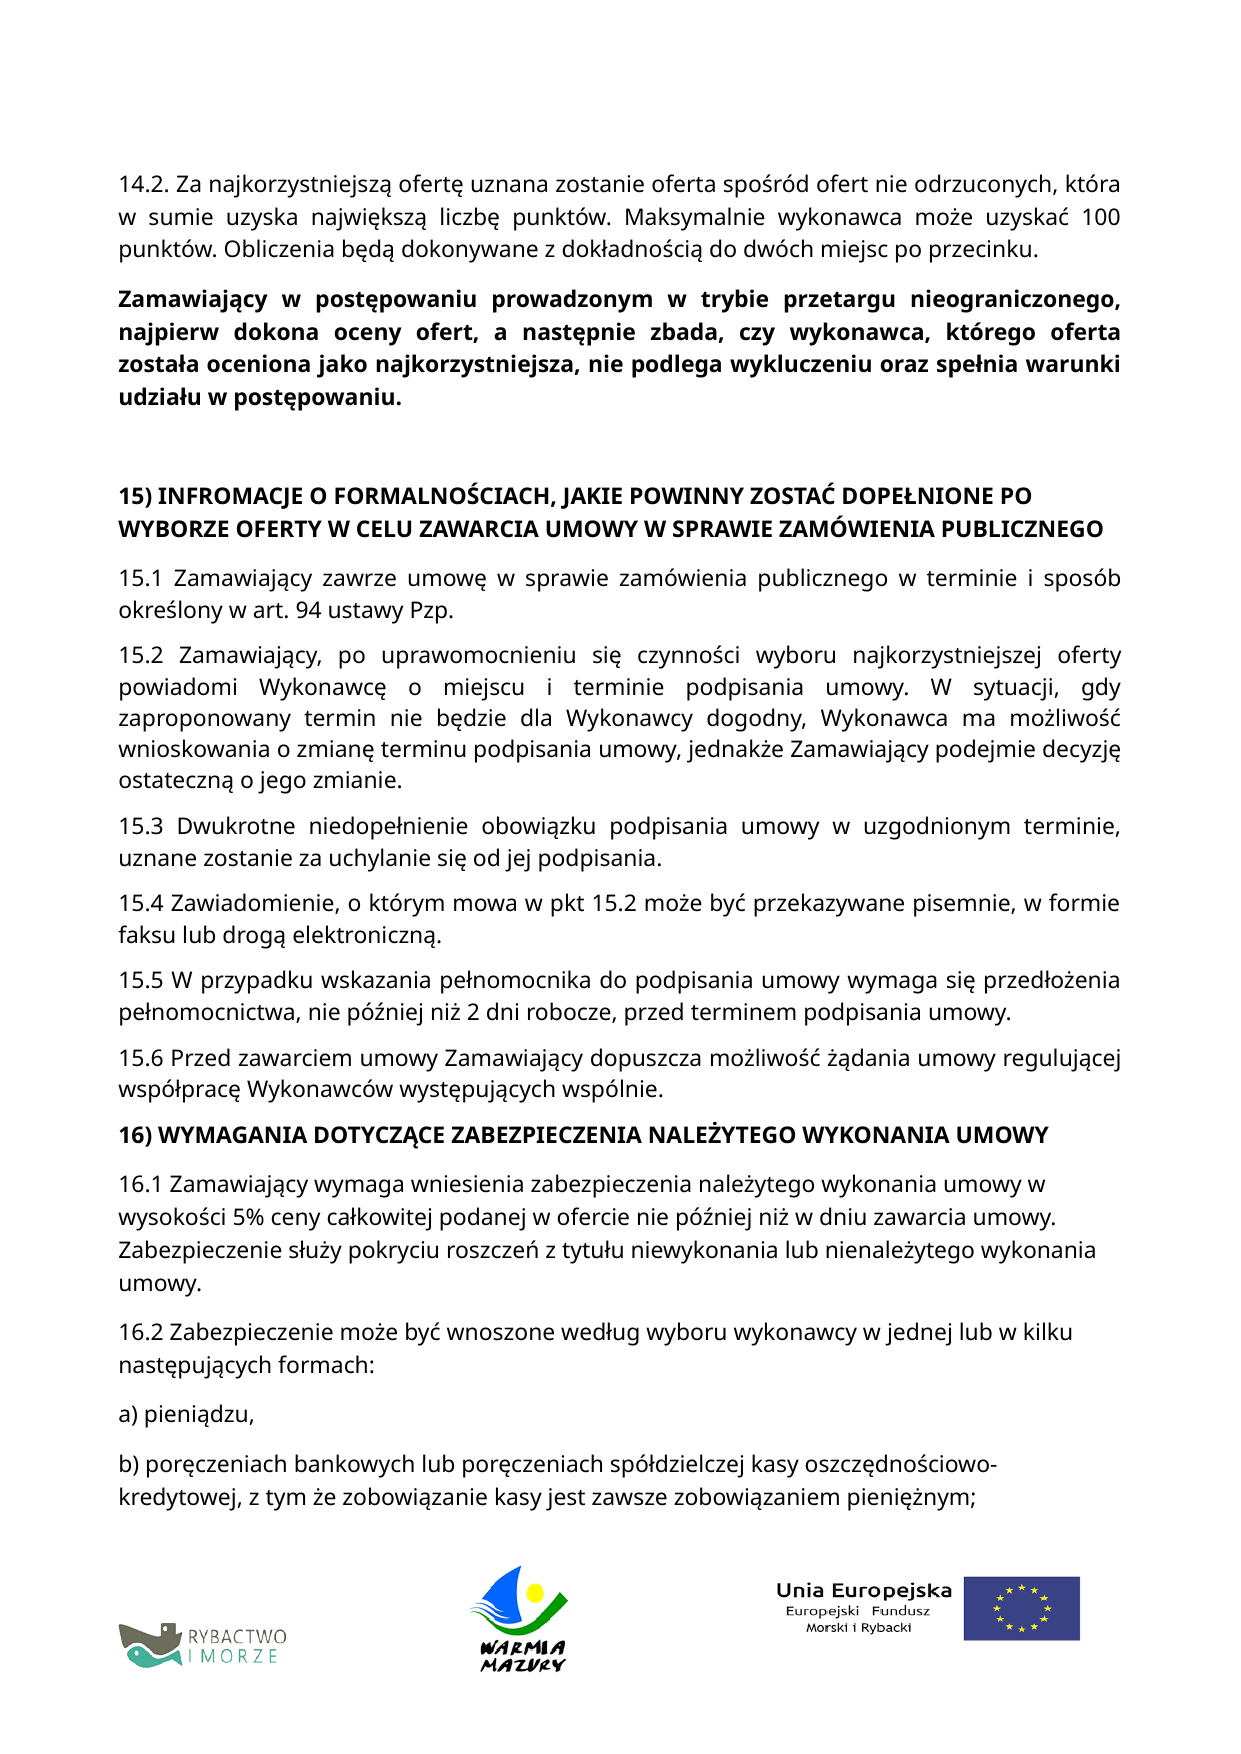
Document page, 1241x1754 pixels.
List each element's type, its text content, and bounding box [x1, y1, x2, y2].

text 16) WYMAGANIA DOTYCZĄCE ZABEZPIECZENIA NALEŻYTEGO WYKONANIA UMOWY [118, 1119, 1122, 1150]
text 15.3 Dwukrotne niedopełnienie obowiązku podpisania umowy w uzgodnionym terminie, uznane zostanie za uchylanie się od jej podpisania. [118, 810, 1122, 873]
text 15) INFROMACJE O FORMALNOŚCIACH, JAKIE POWINNY ZOSTAĆ DOPEŁNIONE PO WYBORZE OFERTY W CELU ZAWARCIA UMOWY W SPRAWIE ZAMÓWIENIA PUBLICZNEGO [118, 480, 1122, 544]
text Zamawiający w postępowaniu prowadzonym w trybie przetargu nieograniczonego, najpierw dokona oceny ofert, a następnie zbada, czy wykonawca, którego oferta została oceniona jako najkorzystniejsza, nie podlega wykluczeniu oraz spełnia warunki udziału w postępowaniu. [118, 283, 1122, 412]
text 15.4 Zawiadomienie, o którym mowa w pkt 15.2 może być przekazywane pisemnie, w formie faksu lub drogą elektroniczną. [118, 887, 1122, 950]
text 16.2 Zabezpieczenie może być wnoszone według wyboru wykonawcy w jednej lub w kilku następujących formach: [118, 1316, 1122, 1380]
picture [118, 1605, 287, 1681]
text 14.2. Za najkorzystniejszą ofertę uznana zostanie oferta spośród ofert nie odrzuconych, która w sumie uzyska największą liczbę punktów. Maksymalnie wykonawca może uzyskać 100 punktów. Obliczenia będą dokonywane z dokładnością do dwóch miejsc po przecinku. [118, 168, 1122, 264]
text a) pieniądzu, [118, 1398, 1122, 1429]
text 15.5 W przypadku wskazania pełnomocnika do podpisania umowy wymaga się przedłożenia pełnomocnictwa, nie później niż 2 dni robocze, przed terminem podpisania umowy. [118, 964, 1122, 1027]
text 15.6 Przed zawarciem umowy Zamawiający dopuszcza możliwość żądania umowy regulującej współpracę Wykonawców występujących wspólnie. [118, 1042, 1122, 1104]
text 16.1 Zamawiający wymaga wniesienia zabezpieczenia należytego wykonania umowy w wysokości 5% ceny całkowitej podanej w ofercie nie później niż w dniu zawarcia umowy. Zabezpieczenie służy pokryciu roszczeń z tytułu niewykonania lub nienależytego wykonania umowy. [118, 1168, 1122, 1298]
text 15.2 Zamawiający, po uprawomocnieniu się czynności wyboru najkorzystniejszej oferty powiadomi Wykonawcę o miejscu i terminie podpisania umowy. W sytuacji, gdy zaproponowany termin nie będzie dla Wykonawcy dogodny, Wykonawca ma możliwość wnioskowania o zmianę terminu podpisania umowy, jednakże Zamawiający podejmie decyzję ostateczną o jego zmianie. [118, 639, 1122, 796]
picture [774, 1548, 1097, 1681]
text 15.1 Zamawiający zawrze umowę w sprawie zamówienia publicznego w terminie i sposób określony w art. 94 ustawy Pzp. [118, 562, 1122, 625]
text b) poręczeniach bankowych lub poręczeniach spółdzielczej kasy oszczędnościowo-kredytowej, z tym że zobowiązanie kasy jest zawsze zobowiązaniem pieniężnym; [118, 1448, 1122, 1512]
picture [311, 1558, 725, 1681]
